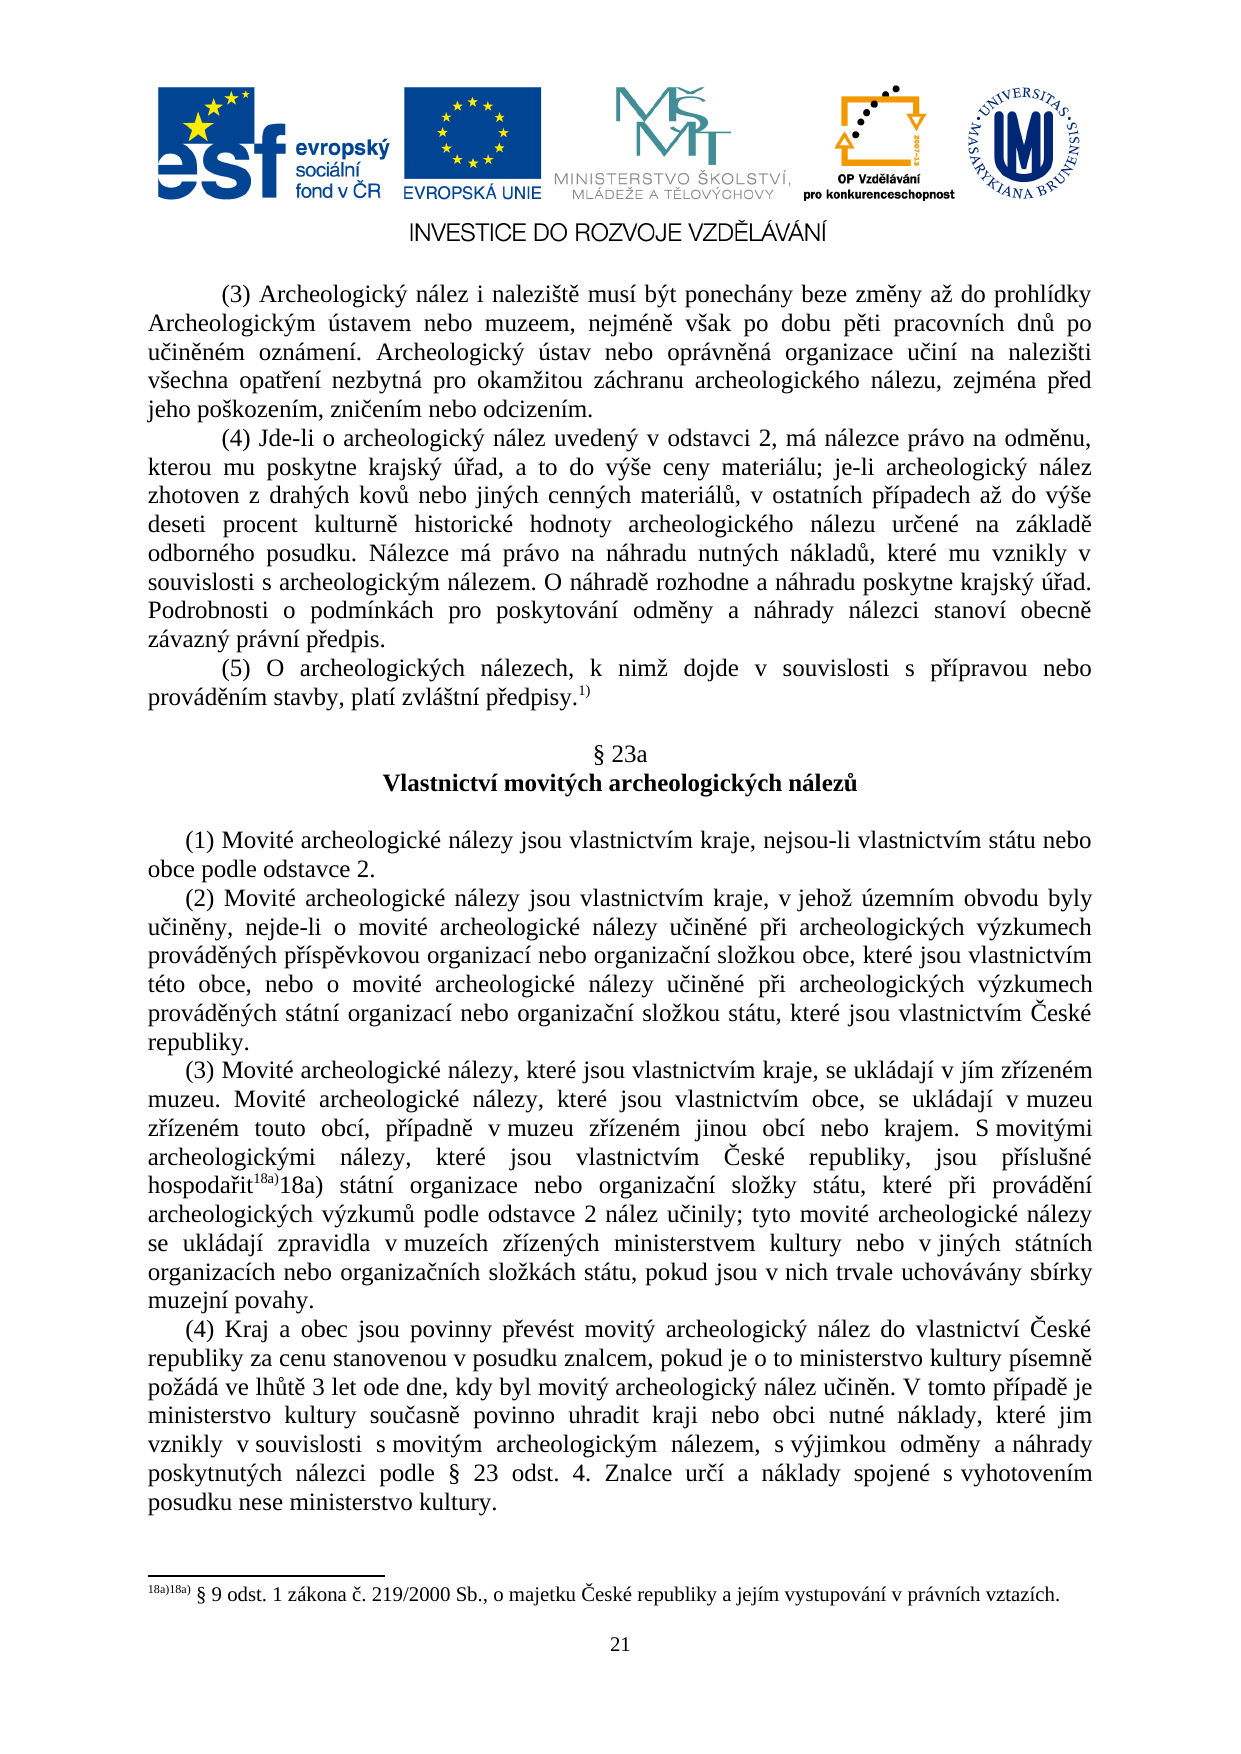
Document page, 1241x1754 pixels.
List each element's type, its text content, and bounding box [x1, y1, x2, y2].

text (3) Archeologický nález i naleziště musí být ponechány beze změny až do prohlídky Archeologickým ústavem nebo muzeem, nejméně však po dobu pěti pracovních dnů po učiněném oznámení. Archeologický ústav nebo oprávněná organizace učiní na nalezišti všechna opatření nezbytná pro okamžitou záchranu archeologického nálezu, zejména před jeho poškozením, zničením nebo odcizením. [148, 279, 1093, 423]
text (5) O archeologických nálezech, k nimž dojde v souvislosti s přípravou nebo prováděním stavby, platí zvláštní předpisy.1) [148, 653, 1093, 710]
list § 23a [148, 739, 1093, 768]
list (3) Movité archeologické nálezy, které jsou vlastnictvím kraje, se ukládají v jím zřízeném muzeu. Movité archeologické nálezy, které jsou vlastnictvím obce, se ukládají v muzeu zřízeném touto obcí, případně v muzeu zřízeném jinou obcí nebo krajem. S movitými archeologickými nálezy, které jsou vlastnictvím České republiky, jsou příslušné hospodařit18a) státní organizace nebo organizační složky státu, které při provádění archeologických výzkumů podle odstavce 2 nález učinily; tyto movité archeologické nálezy se ukládají zpravidla v muzeích zřízených ministerstvem kultury nebo v jiných státních organizacích nebo organizačních složkách státu, pokud jsou v nich trvale uchovávány sbírky muzejní povahy. [148, 1055, 1093, 1314]
text Vlastnictví movitých archeologických nálezů [148, 768, 1093, 797]
picture [147, 73, 1093, 255]
list (2) Movité archeologické nálezy jsou vlastnictvím kraje, v jehož územním obvodu byly učiněny, nejde-li o movité archeologické nálezy učiněné při archeologických výzkumech prováděných příspěvkovou organizací nebo organizační složkou obce, které jsou vlastnictvím této obce, nebo o movité archeologické nálezy učiněné při archeologických výzkumech prováděných státní organizací nebo organizační složkou státu, které jsou vlastnictvím České republiky. [148, 883, 1093, 1055]
list (1) Movité archeologické nálezy jsou vlastnictvím kraje, nejsou-li vlastnictvím státu nebo obce podle odstavce 2. [148, 825, 1093, 883]
list (4) Kraj a obec jsou povinny převést movitý archeologický nález do vlastnictví České republiky za cenu stanovenou v posudku znalcem, pokud je o to ministerstvo kultury písemně požádá ve lhůtě 3 let ode dne, kdy byl movitý archeologický nález učiněn. V tomto případě je ministerstvo kultury současně povinno uhradit kraji nebo obci nutné náklady, které jim vznikly v souvislosti s movitým archeologickým nálezem, s výjimkou odměny a náhrady poskytnutých nálezci podle § 23 odst. 4. Znalce určí a náklady spojené s vyhotovením posudku nese ministerstvo kultury. [148, 1314, 1093, 1515]
text (4) Jde-li o archeologický nález uvedený v odstavci 2, má nálezce právo na odměnu, kterou mu poskytne krajský úřad, a to do výše ceny materiálu; je-li archeologický nález zhotoven z drahých kovů nebo jiných cenných materiálů, v ostatních případech až do výše deseti procent kulturně historické hodnoty archeologického nálezu určené na základě odborného posudku. Nálezce má právo na náhradu nutných nákladů, které mu vznikly v souvislosti s archeologickým nálezem. O náhradě rozhodne a náhradu poskytne krajský úřad. Podrobnosti o podmínkách pro poskytování odměny a náhrady nálezci stanoví obecně závazný právní předpis. [148, 423, 1093, 653]
